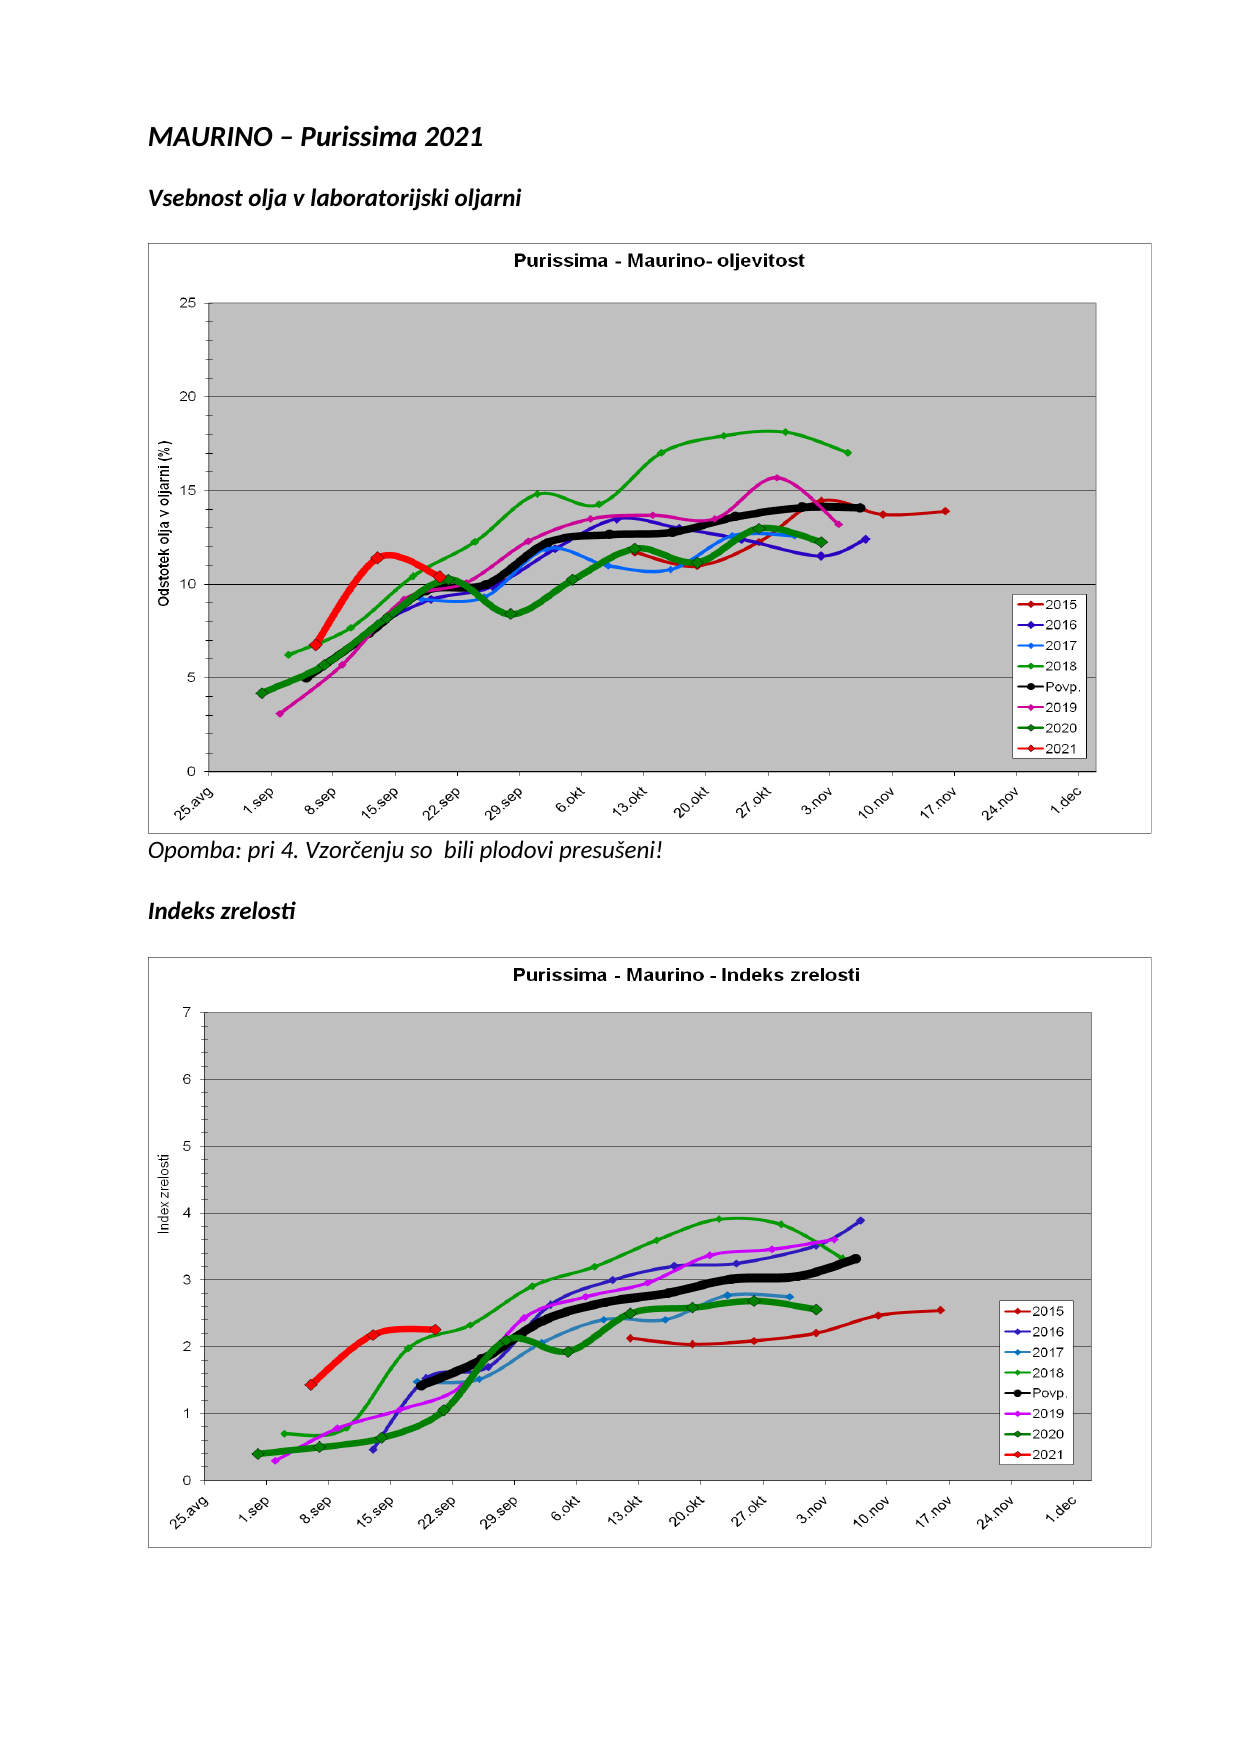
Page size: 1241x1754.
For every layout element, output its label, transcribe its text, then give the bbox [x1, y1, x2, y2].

picture [147, 956, 1152, 1548]
text Indeks zrelosti [148, 895, 1092, 926]
text MAURINO – Purissima 2021 [148, 118, 1092, 154]
picture [147, 242, 1152, 834]
text Vsebnost olja v laboratorijski oljarni [148, 182, 1092, 212]
text Opomba: pri 4. Vzorčenju so bili plodovi presušeni! [148, 834, 1092, 864]
